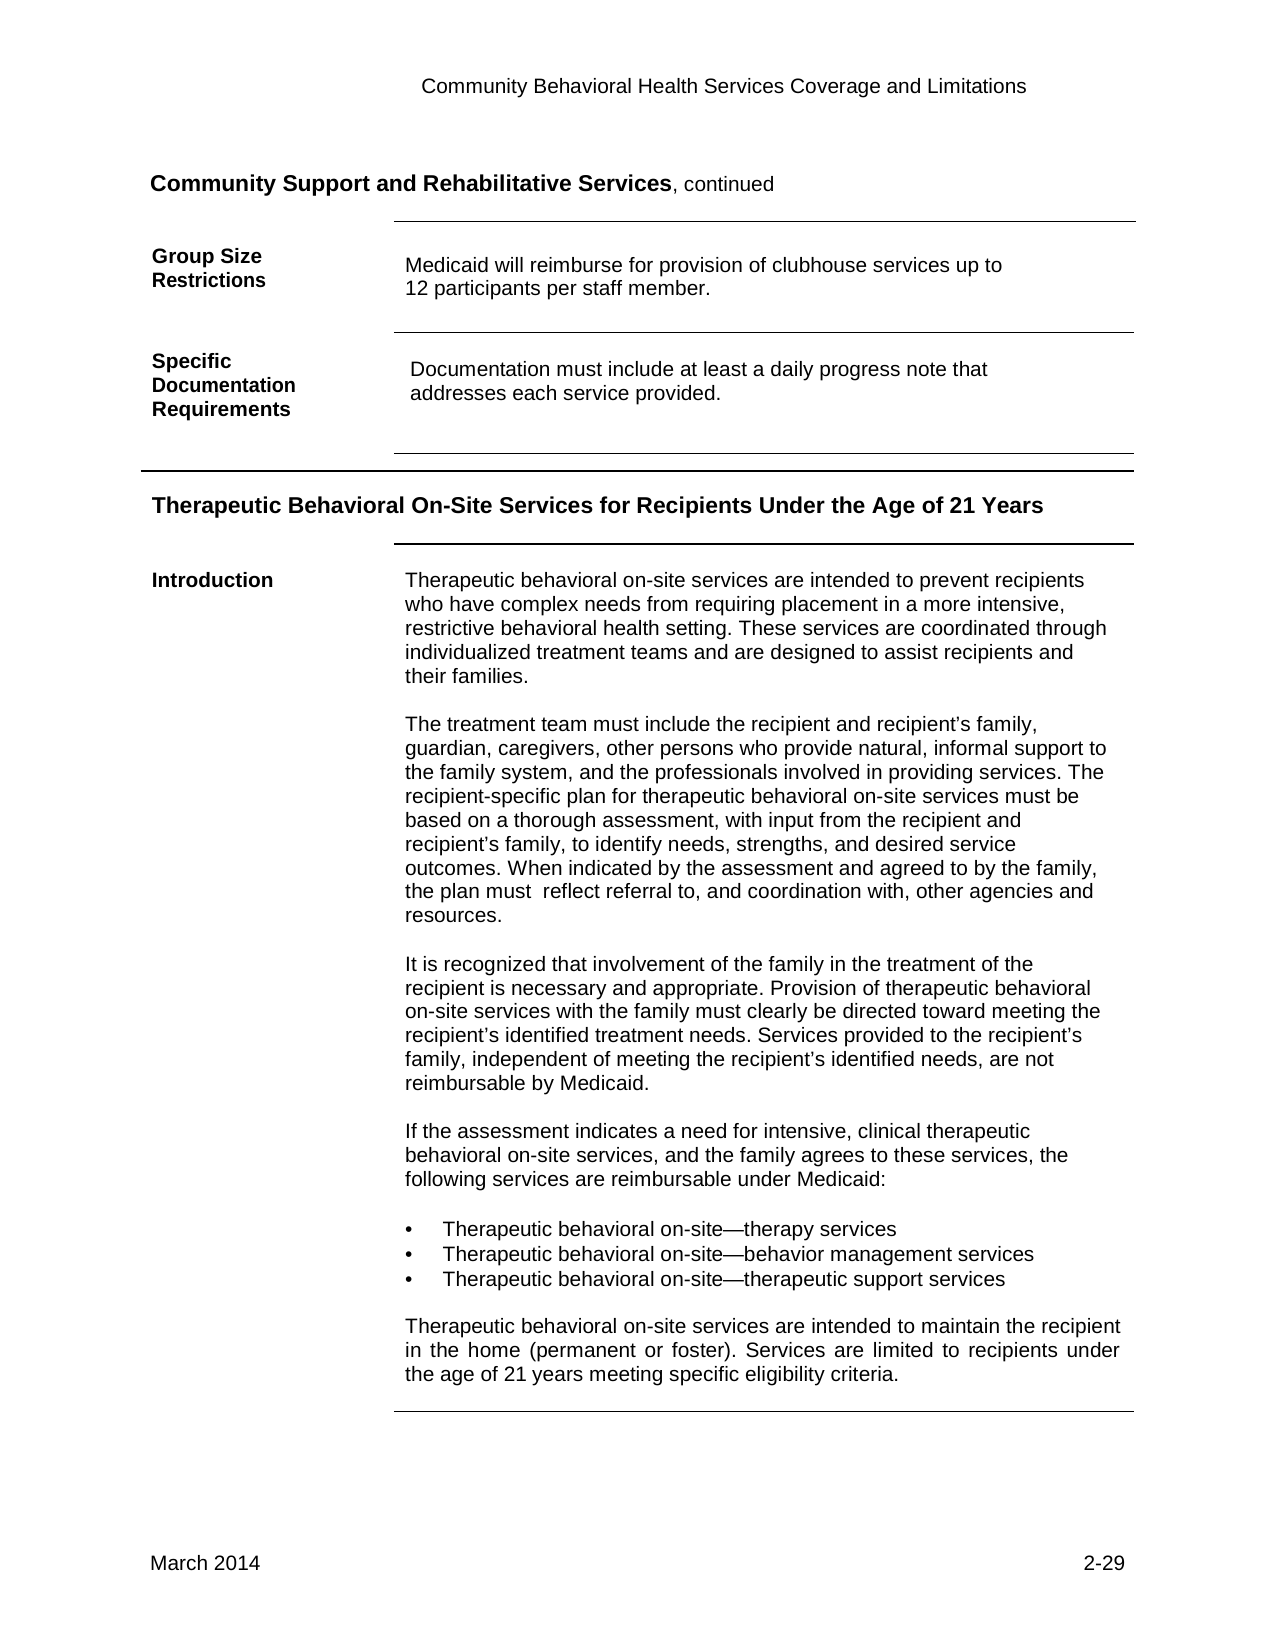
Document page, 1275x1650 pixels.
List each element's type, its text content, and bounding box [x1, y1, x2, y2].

subtitle Specific Documentation Requirements [152, 349, 303, 421]
text Introduction Therapeutic behavioral on-site services are intended to prevent recipients who have complex needs from requiring placement in a more intensive, restrictive behavioral health setting. These services are coordinated through individualized treatment teams and are designed to assist recipients and their families. [152, 568, 1117, 688]
list Therapeutic behavioral on-site—therapeutic support services [405, 1267, 1148, 1291]
text The treatment team must include the recipient and recipient’s family, guardian, caregivers, other persons who provide natural, informal support to the family system, and the professionals involved in providing services. The recipient-specific plan for therapeutic behavioral on-site services must be based on a thorough assessment, with input from the recipient and recipient’s family, to identify needs, strengths, and desired service outcomes. When indicated by the assessment and agreed to by the family, the plan must reflect referral to, and coordination with, other agencies and resources. [405, 712, 1114, 927]
text Medicaid will reimburse for provision of clubhouse services up to 12 participants per staff member. [405, 253, 1028, 301]
subtitle Therapeutic Behavioral On-Site Services for Recipients Under the Age of 21 Years [152, 492, 1148, 518]
text If the assessment indicates a need for intensive, clinical therapeutic behavioral on-site services, and the family agrees to these services, the following services are reimbursable under Medicaid: [405, 1119, 1101, 1191]
text Documentation must include at least a daily progress note that addresses each service provided. [410, 357, 1087, 405]
subtitle Group Size Restrictions [152, 245, 272, 292]
list Therapeutic behavioral on-site—behavior management services [405, 1242, 1148, 1266]
text Therapeutic behavioral on-site services are intended to maintain the recipient in the home (permanent or foster). Services are limited to recipients under the age of 21 years meeting specific eligibility criteria. [405, 1315, 1120, 1386]
list Therapeutic behavioral on-site—therapy services [405, 1216, 1148, 1240]
text It is recognized that involvement of the family in the treatment of the recipient is necessary and appropriate. Provision of therapeutic behavioral on-site services with the family must clearly be directed toward meeting the recipient’s identified treatment needs. Services provided to the recipient’s family, independent of meeting the recipient’s identified needs, are not reimbursable by Medicaid. [405, 951, 1113, 1095]
